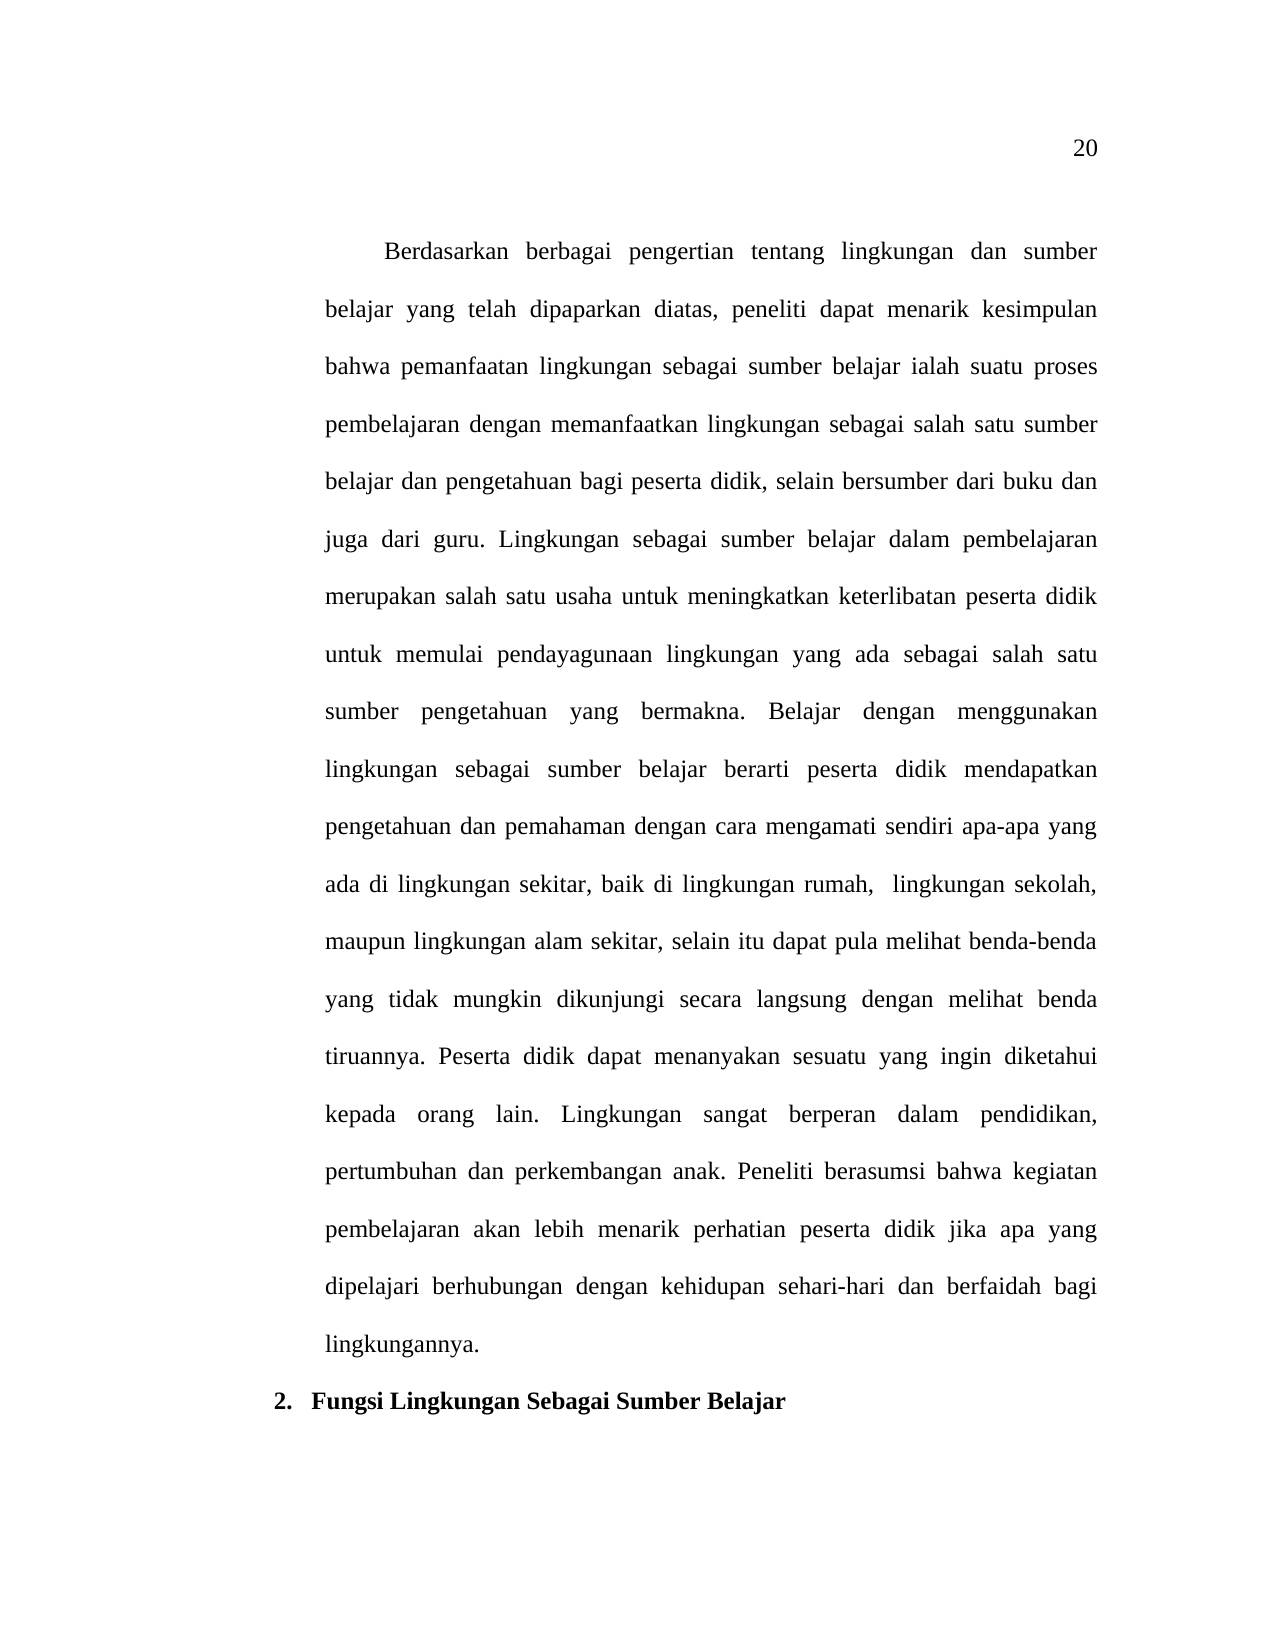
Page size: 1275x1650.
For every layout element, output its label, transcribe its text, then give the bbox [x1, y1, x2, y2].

list Fungsi Lingkungan Sebagai Sumber Belajar [274, 1386, 1098, 1415]
list Berdasarkan berbagai pengertian tentang lingkungan dan sumber belajar yang telah dipaparkan diatas, peneliti dapat menarik kesimpulan bahwa pemanfaatan lingkungan sebagai sumber belajar ialah suatu proses pembelajaran dengan memanfaatkan lingkungan sebagai salah satu sumber belajar dan pengetahuan bagi peserta didik, selain bersumber dari buku dan juga dari guru. Lingkungan sebagai sumber belajar dalam pembelajaran merupakan salah satu usaha untuk meningkatkan keterlibatan peserta didik untuk memulai pendayagunaan lingkungan yang ada sebagai salah satu sumber pengetahuan yang bermakna. Belajar dengan menggunakan lingkungan sebagai sumber belajar berarti peserta didik mendapatkan pengetahuan dan pemahaman dengan cara mengamati sendiri apa-apa yang ada di lingkungan sekitar, baik di lingkungan rumah, lingkungan sekolah, maupun lingkungan alam sekitar, selain itu dapat pula melihat benda-benda yang tidak mungkin dikunjungi secara langsung dengan melihat benda tiruannya. Peserta didik dapat menanyakan sesuatu yang ingin diketahui kepada orang lain. Lingkungan sangat berperan dalam pendidikan, pertumbuhan dan perkembangan anak. Peneliti berasumsi bahwa kegiatan pembelajaran akan lebih menarik perhatian peserta didik jika apa yang dipelajari berhubungan dengan kehidupan sehari-hari dan berfaidah bagi lingkungannya. [325, 236, 1098, 1357]
